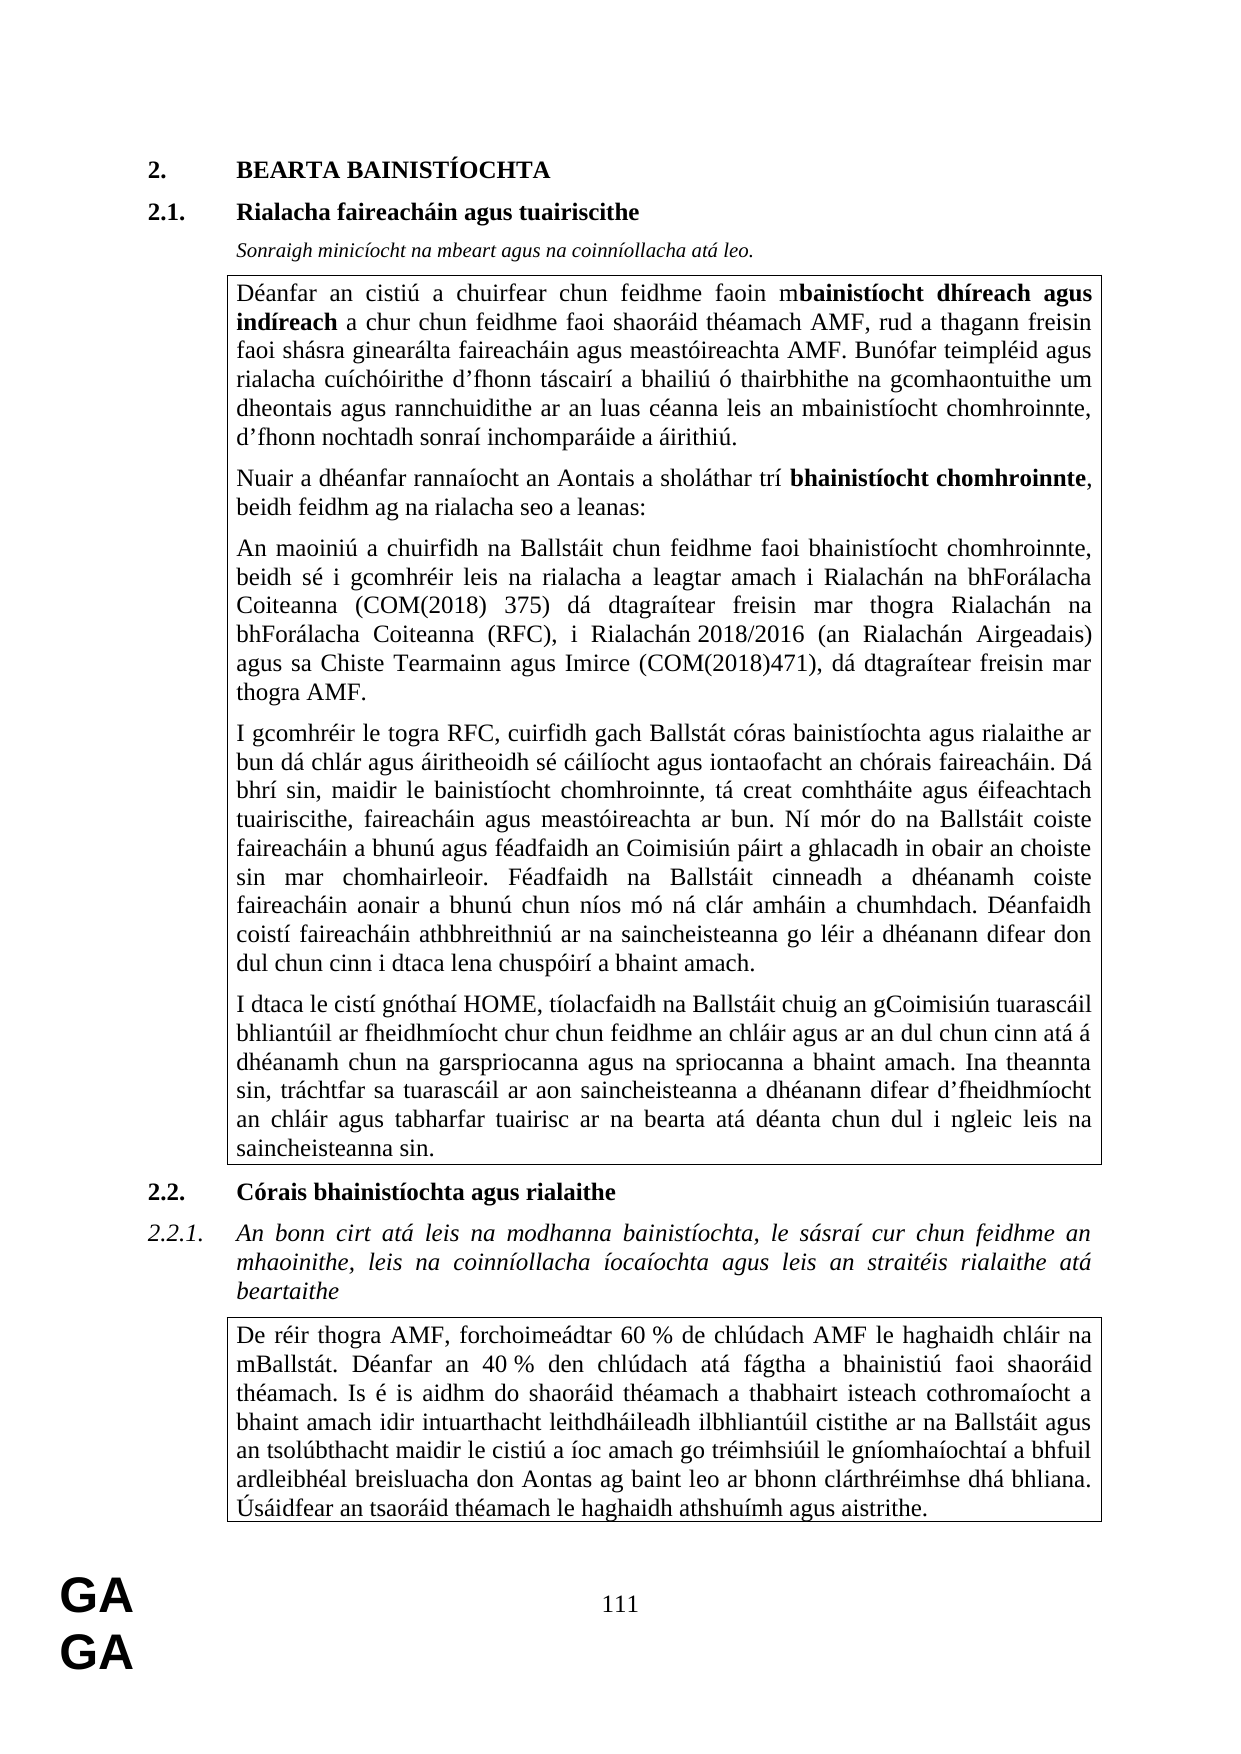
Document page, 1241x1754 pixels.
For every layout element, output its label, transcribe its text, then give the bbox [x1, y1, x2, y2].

text De réir thogra AMF, forchoimeádtar 60 % de chlúdach AMF le haghaidh chláir na mBallstát. Déanfar an 40 % den chlúdach atá fágtha a bhainistiú faoi shaoráid théamach. Is é is aidhm do shaoráid théamach a thabhairt isteach cothromaíocht a bhaint amach idir intuarthacht leithdháileadh ilbhliantúil cistithe ar na Ballstáit agus an tsolúbthacht maidir le cistiú a íoc amach go tréimhsiúil le gníomhaíochtaí a bhfuil ardleibhéal breisluacha don Aontas ag baint leo ar bhonn clárthréimhse dhá bhliana. Úsáidfear an tsaoráid théamach le haghaidh athshuímh agus aistrithe. [228, 1318, 1101, 1521]
subtitle 2.2. Córais bhainistíochta agus rialaithe [148, 1177, 1092, 1206]
text Déanfar an cistiú a chuirfear chun feidhme faoin mbainistíocht dhíreach agus indíreach a chur chun feidhme faoi shaoráid théamach AMF, rud a thagann freisin faoi shásra ginearálta faireacháin agus meastóireachta AMF. Bunófar teimpléid agus rialacha cuíchóirithe d’fhonn táscairí a bhailiú ó thairbhithe na gcomhaontuithe um dheontais agus rannchuidithe ar an luas céanna leis an mbainistíocht chomhroinnte, d’fhonn nochtadh sonraí inchomparáide a áirithiú. [228, 276, 1101, 450]
subtitle 2. BEARTA BAINISTÍOCHTA [148, 156, 1092, 184]
text I gcomhréir le togra RFC, cuirfidh gach Ballstát córas bainistíochta agus rialaithe ar bun dá chlár agus áiritheoidh sé cáilíocht agus iontaofacht an chórais faireacháin. Dá bhrí sin, maidir le bainistíocht chomhroinnte, tá creat comhtháite agus éifeachtach tuairiscithe, faireacháin agus meastóireachta ar bun. Ní mór do na Ballstáit coiste faireacháin a bhunú agus féadfaidh an Coimisiún páirt a ghlacadh in obair an choiste sin mar chomhairleoir. Féadfaidh na Ballstáit cinneadh a dhéanamh coiste faireacháin aonair a bhunú chun níos mó ná clár amháin a chumhdach. Déanfaidh coistí faireacháin athbhreithniú ar na saincheisteanna go léir a dhéanann difear don dul chun cinn i dtaca lena chuspóirí a bhaint amach. [228, 715, 1101, 977]
text An maoiniú a chuirfidh na Ballstáit chun feidhme faoi bhainistíocht chomhroinnte, beidh sé i gcomhréir leis na rialacha a leagtar amach i Rialachán na bhForálacha Coiteanna (COM(2018) 375) dá dtagraítear freisin mar thogra Rialachán na bhForálacha Coiteanna (RFC), i Rialachán 2018/2016 (an Rialachán Airgeadais) agus sa Chiste Tearmainn agus Imirce (COM(2018)471), dá dtagraítear freisin mar thogra AMF. [228, 530, 1101, 705]
subtitle 2.2.1. An bonn cirt atá leis na modhanna bainistíochta, le sásraí cur chun feidhme an mhaoinithe, leis na coinníollacha íocaíochta agus leis an straitéis rialaithe atá beartaithe [148, 1218, 1092, 1305]
subtitle 2.1. Rialacha faireacháin agus tuairiscithe [148, 197, 1092, 226]
text Sonraigh minicíocht na mbeart agus na coinníollacha atá leo. [236, 238, 1092, 262]
text I dtaca le cistí gnóthaí HOME, tíolacfaidh na Ballstáit chuig an gCoimisiún tuarascáil bhliantúil ar fheidhmíocht chur chun feidhme an chláir agus ar an dul chun cinn atá á dhéanamh chun na garspriocanna agus na spriocanna a bhaint amach. Ina theannta sin, tráchtfar sa tuarascáil ar aon saincheisteanna a dhéanann difear d’fheidhmíocht an chláir agus tabharfar tuairisc ar na bearta atá déanta chun dul i ngleic leis na saincheisteanna sin. [228, 986, 1101, 1164]
text Nuair a dhéanfar rannaíocht an Aontais a sholáthar trí bhainistíocht chomhroinnte, beidh feidhm ag na rialacha seo a leanas: [228, 460, 1101, 520]
